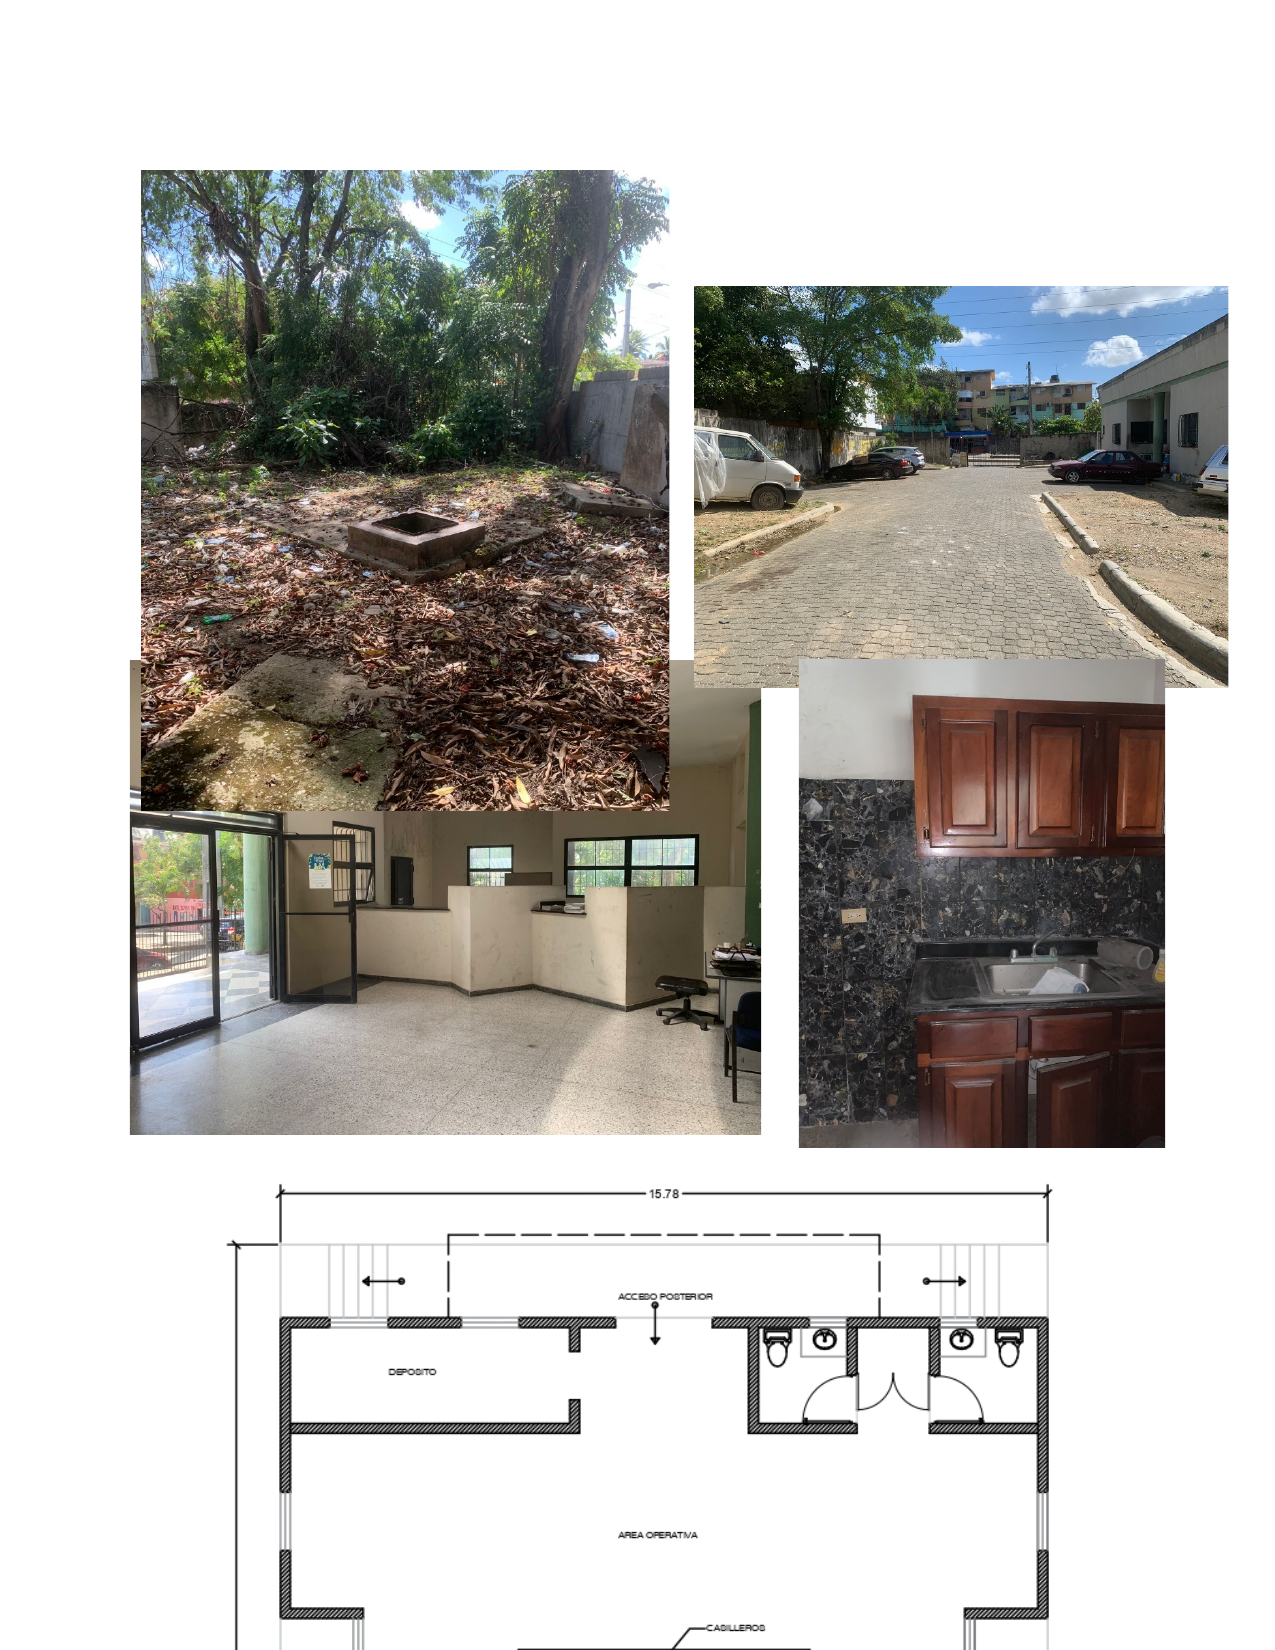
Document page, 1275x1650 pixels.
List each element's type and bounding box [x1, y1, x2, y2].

picture [129, 170, 1229, 1148]
picture [192, 1166, 1099, 1650]
